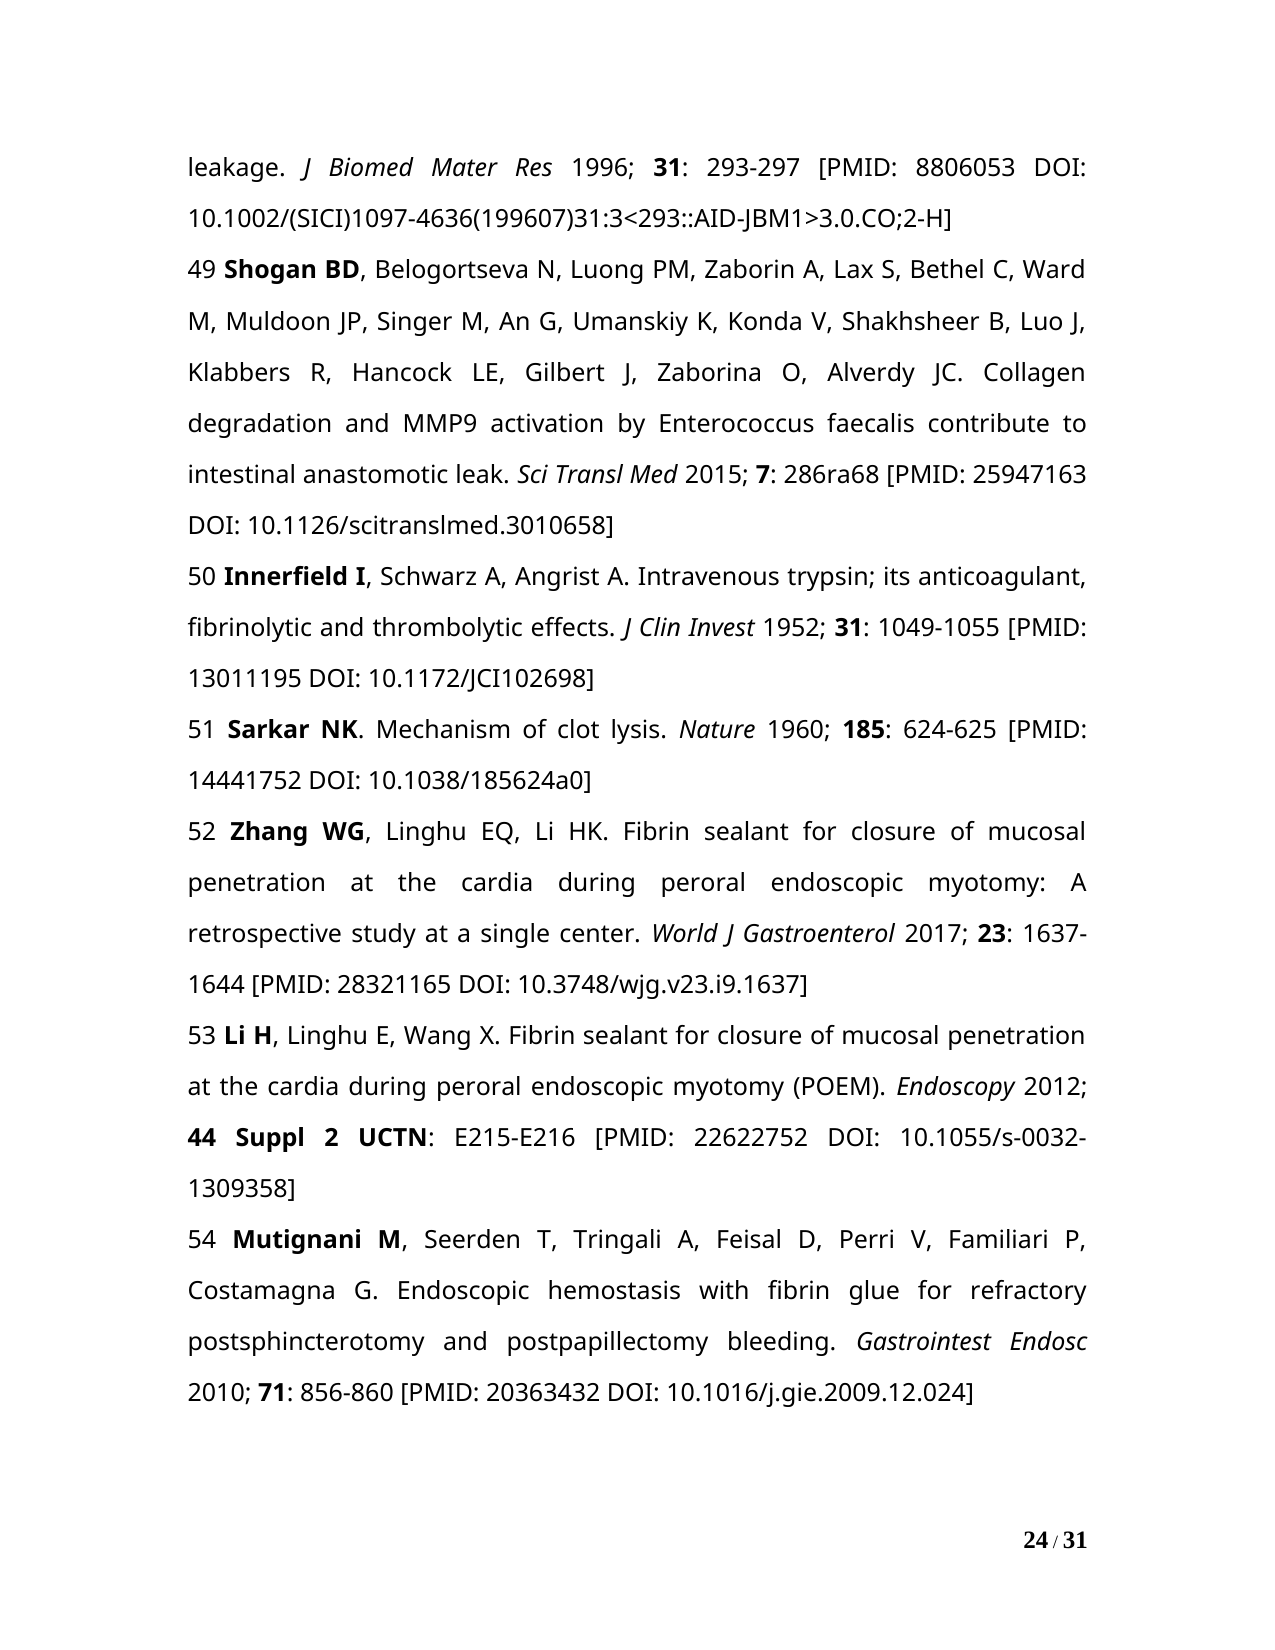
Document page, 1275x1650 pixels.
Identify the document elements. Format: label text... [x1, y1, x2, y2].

text 49 Shogan BD, Belogortseva N, Luong PM, Zaborin A, Lax S, Bethel C, Ward M, Muldoon JP, Singer M, An G, Umanskiy K, Konda V, Shakhsheer B, Luo J, Klabbers R, Hancock LE, Gilbert J, Zaborina O, Alverdy JC. Collagen degradation and MMP9 activation by Enterococcus faecalis contribute to intestinal anastomotic leak. Sci Transl Med 2015; 7: 286ra68 [PMID: 25947163 DOI: 10.1126/scitranslmed.3010658] [187, 252, 1087, 541]
text 52 Zhang WG, Linghu EQ, Li HK. Fibrin sealant for closure of mucosal penetration at the cardia during peroral endoscopic myotomy: A retrospective study at a single center. World J Gastroenterol 2017; 23: 1637-1644 [PMID: 28321165 DOI: 10.3748/wjg.v23.i9.1637] [187, 813, 1087, 1001]
text 53 Li H, Linghu E, Wang X. Fibrin sealant for closure of mucosal penetration at the cardia during peroral endoscopic myotomy (POEM). Endoscopy 2012; 44 Suppl 2 UCTN: E215-E216 [PMID: 22622752 DOI: 10.1055/s-0032-1309358] [187, 1018, 1087, 1205]
text 50 Innerfield I, Schwarz A, Angrist A. Intravenous trypsin; its anticoagulant, fibrinolytic and thrombolytic effects. J Clin Invest 1952; 31: 1049-1055 [PMID: 13011195 DOI: 10.1172/JCI102698] [187, 558, 1087, 694]
text 51 Sarkar NK. Mechanism of clot lysis. Nature 1960; 185: 624-625 [PMID: 14441752 DOI: 10.1038/185624a0] [187, 711, 1087, 797]
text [187, 150, 1087, 235]
text 54 Mutignani M, Seerden T, Tringali A, Feisal D, Perri V, Familiari P, Costamagna G. Endoscopic hemostasis with fibrin glue for refractory postsphincterotomy and postpapillectomy bleeding. Gastrointest Endosc 2010; 71: 856-860 [PMID: 20363432 DOI: 10.1016/j.gie.2009.12.024] [187, 1222, 1087, 1409]
